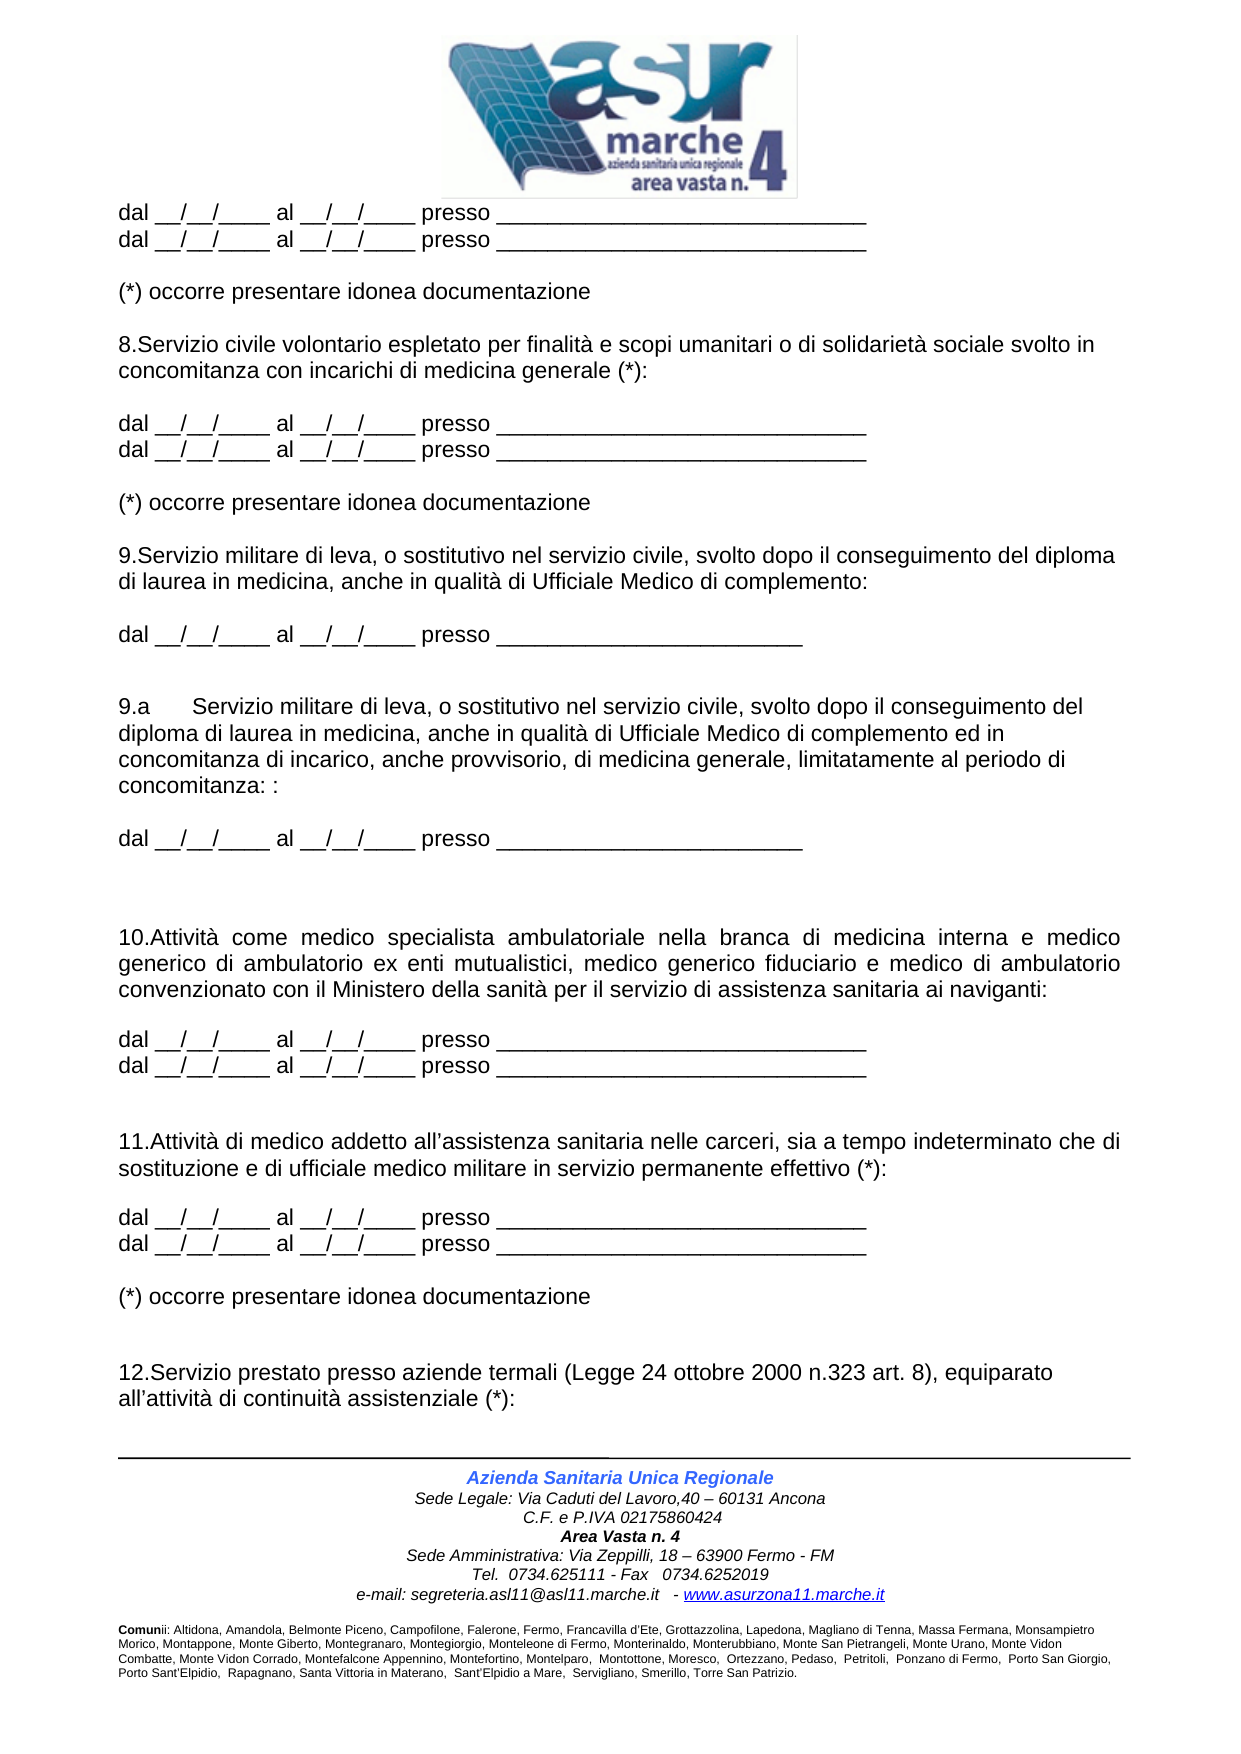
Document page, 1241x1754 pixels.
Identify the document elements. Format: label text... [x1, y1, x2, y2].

text dal __/__/____ al __/__/____ presso _____________________________ [118, 1026, 1122, 1052]
text (*) occorre presentare idonea documentazione [118, 278, 1122, 304]
text 11.Attività di medico addetto all’assistenza sanitaria nelle carceri, sia a tempo indeterminato che di sostituzione e di ufficiale medico militare in servizio permanente effettivo (*): [118, 1128, 1122, 1181]
text dal __/__/____ al __/__/____ presso _____________________________ [118, 410, 1122, 436]
text dal __/__/____ al __/__/____ presso ________________________ [118, 825, 1122, 851]
text 8.Servizio civile volontario espletato per finalità e scopi umanitari o di solidarietà sociale svolto in concomitanza con incarichi di medicina generale (*): [118, 331, 1122, 384]
text 9.Servizio militare di leva, o sostitutivo nel servizio civile, svolto dopo il conseguimento del diploma di laurea in medicina, anche in qualità di Ufficiale Medico di complemento: [118, 542, 1122, 594]
text dal __/__/____ al __/__/____ presso _____________________________ [118, 1230, 1122, 1257]
text (*) occorre presentare idonea documentazione [118, 489, 1122, 515]
text 9.a Servizio militare di leva, o sostitutivo nel servizio civile, svolto dopo il conseguimento del diploma di laurea in medicina, anche in qualità di Ufficiale Medico di complemento ed in concomitanza di incarico, anche provvisorio, di medicina generale, limitatamente al periodo di concomitanza: : [118, 693, 1122, 799]
text dal __/__/____ al __/__/____ presso _____________________________ [118, 1204, 1122, 1230]
picture [441, 35, 799, 200]
text dal __/__/____ al __/__/____ presso ________________________ [118, 621, 1122, 647]
text dal __/__/____ al __/__/____ presso _____________________________ [118, 1052, 1122, 1079]
text 10.Attività come medico specialista ambulatoriale nella branca di medicina interna e medico generico di ambulatorio ex enti mutualistici, medico generico fiduciario e medico di ambulatorio convenzionato con il Ministero della sanità per il servizio di assistenza sanitaria ai naviganti: [118, 924, 1122, 1003]
text (*) occorre presentare idonea documentazione [118, 1283, 1122, 1309]
text dal __/__/____ al __/__/____ presso _____________________________ [118, 226, 1122, 252]
text dal __/__/____ al __/__/____ presso _____________________________ [118, 436, 1122, 463]
text 12.Servizio prestato presso aziende termali (Legge 24 ottobre 2000 n.323 art. 8), equiparato all’attività di continuità assistenziale (*): [118, 1359, 1122, 1412]
text dal __/__/____ al __/__/____ presso _____________________________ [118, 199, 1122, 226]
